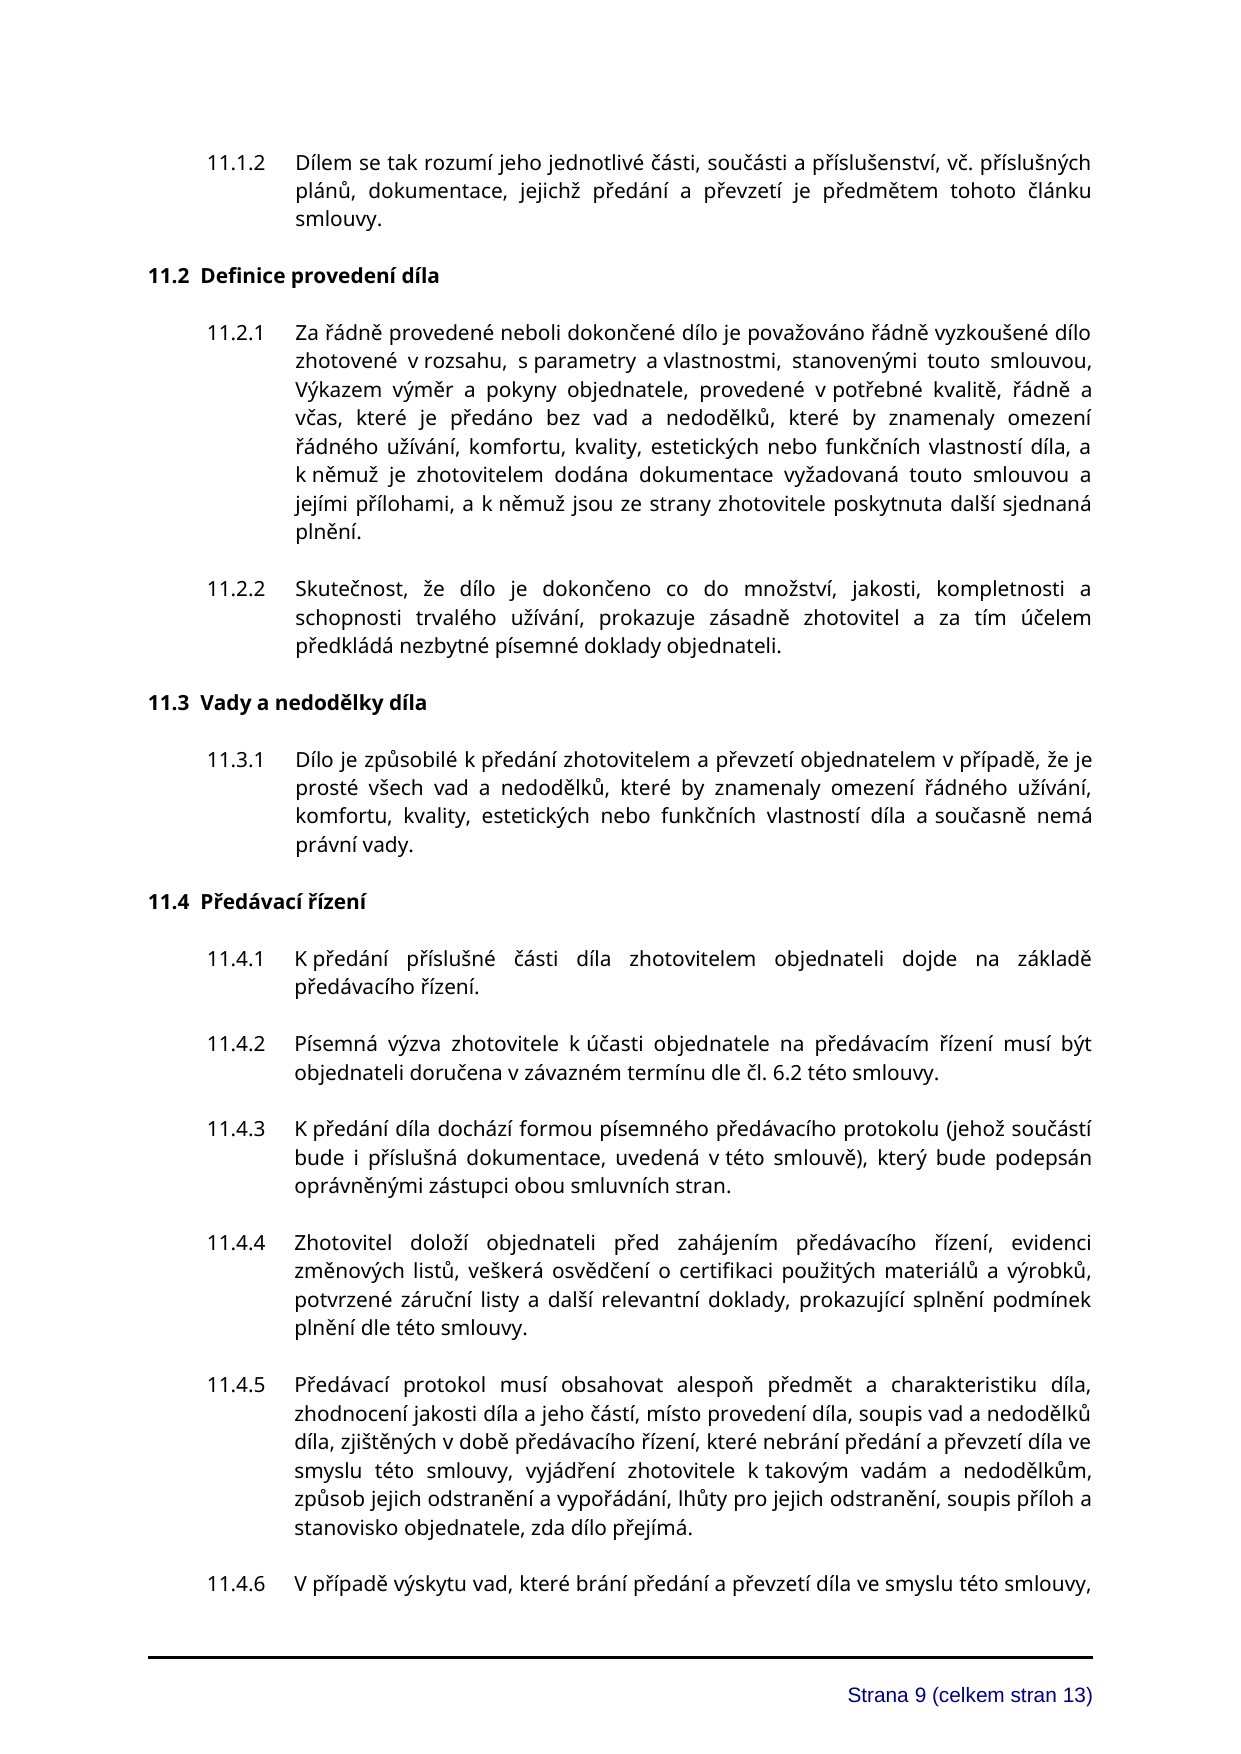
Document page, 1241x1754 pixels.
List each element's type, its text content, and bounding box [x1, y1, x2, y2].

text 11.4.1 K předání příslušné části díla zhotovitelem objednateli dojde na základě předávacího řízení. [207, 944, 1093, 1001]
text 11.2.2 Skutečnost, že dílo je dokončeno co do množství, jakosti, kompletnosti a schopnosti trvalého užívání, prokazuje zásadně zhotovitel a za tím účelem předkládá nezbytné písemné doklady objednateli. [207, 574, 1093, 659]
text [207, 1569, 1093, 1598]
text 11.4.2 Písemná výzva zhotovitele k účasti objednatele na předávacím řízení musí být objednateli doručena v závazném termínu dle čl. 6.2 této smlouvy. [207, 1029, 1093, 1086]
text 11.4.4 Zhotovitel doloží objednateli před zahájením předávacího řízení, evidenci změnových listů, veškerá osvědčení o certifikaci použitých materiálů a výrobků, potvrzené záruční listy a další relevantní doklady, prokazující splnění podmínek plnění dle této smlouvy. [207, 1228, 1093, 1342]
text 11.2.1 Za řádně provedené neboli dokončené dílo je považováno řádně vyzkoušené dílo zhotovené v rozsahu, s parametry a vlastnostmi, stanovenými touto smlouvou, Výkazem výměr a pokyny objednatele, provedené v potřebné kvalitě, řádně a včas, které je předáno bez vad a nedodělků, které by znamenaly omezení řádného užívání, komfortu, kvality, estetických nebo funkčních vlastností díla, a k němuž je zhotovitelem dodána dokumentace vyžadovaná touto smlouvou a jejími přílohami, a k němuž jsou ze strany zhotovitele poskytnuta další sjednaná plnění. [207, 318, 1093, 546]
text 11.4.5 Předávací protokol musí obsahovat alespoň předmět a charakteristiku díla, zhodnocení jakosti díla a jeho částí, místo provedení díla, soupis vad a nedodělků díla, zjištěných v době předávacího řízení, které nebrání předání a převzetí díla ve smyslu této smlouvy, vyjádření zhotovitele k takovým vadám a nedodělkům, způsob jejich odstranění a vypořádání, lhůty pro jejich odstranění, soupis příloh a stanovisko objednatele, zda dílo přejímá. [207, 1370, 1093, 1541]
text 11.3 Vady a nedodělky díla [148, 688, 1093, 716]
text 11.3.1 Dílo je způsobilé k předání zhotovitelem a převzetí objednatelem v případě, že je prosté všech vad a nedodělků, které by znamenaly omezení řádného užívání, komfortu, kvality, estetických nebo funkčních vlastností díla a současně nemá právní vady. [207, 745, 1093, 858]
text 11.4 Předávací řízení [148, 887, 1093, 915]
text 11.1.2 Dílem se tak rozumí jeho jednotlivé části, součásti a příslušenství, vč. příslušných plánů, dokumentace, jejichž předání a převzetí je předmětem tohoto článku smlouvy. [207, 148, 1093, 233]
text 11.2 Definice provedení díla [148, 261, 1093, 290]
text 11.4.3 K předání díla dochází formou písemného předávacího protokolu (jehož součástí bude i příslušná dokumentace, uvedená v této smlouvě), který bude podepsán oprávněnými zástupci obou smluvních stran. [207, 1114, 1093, 1200]
